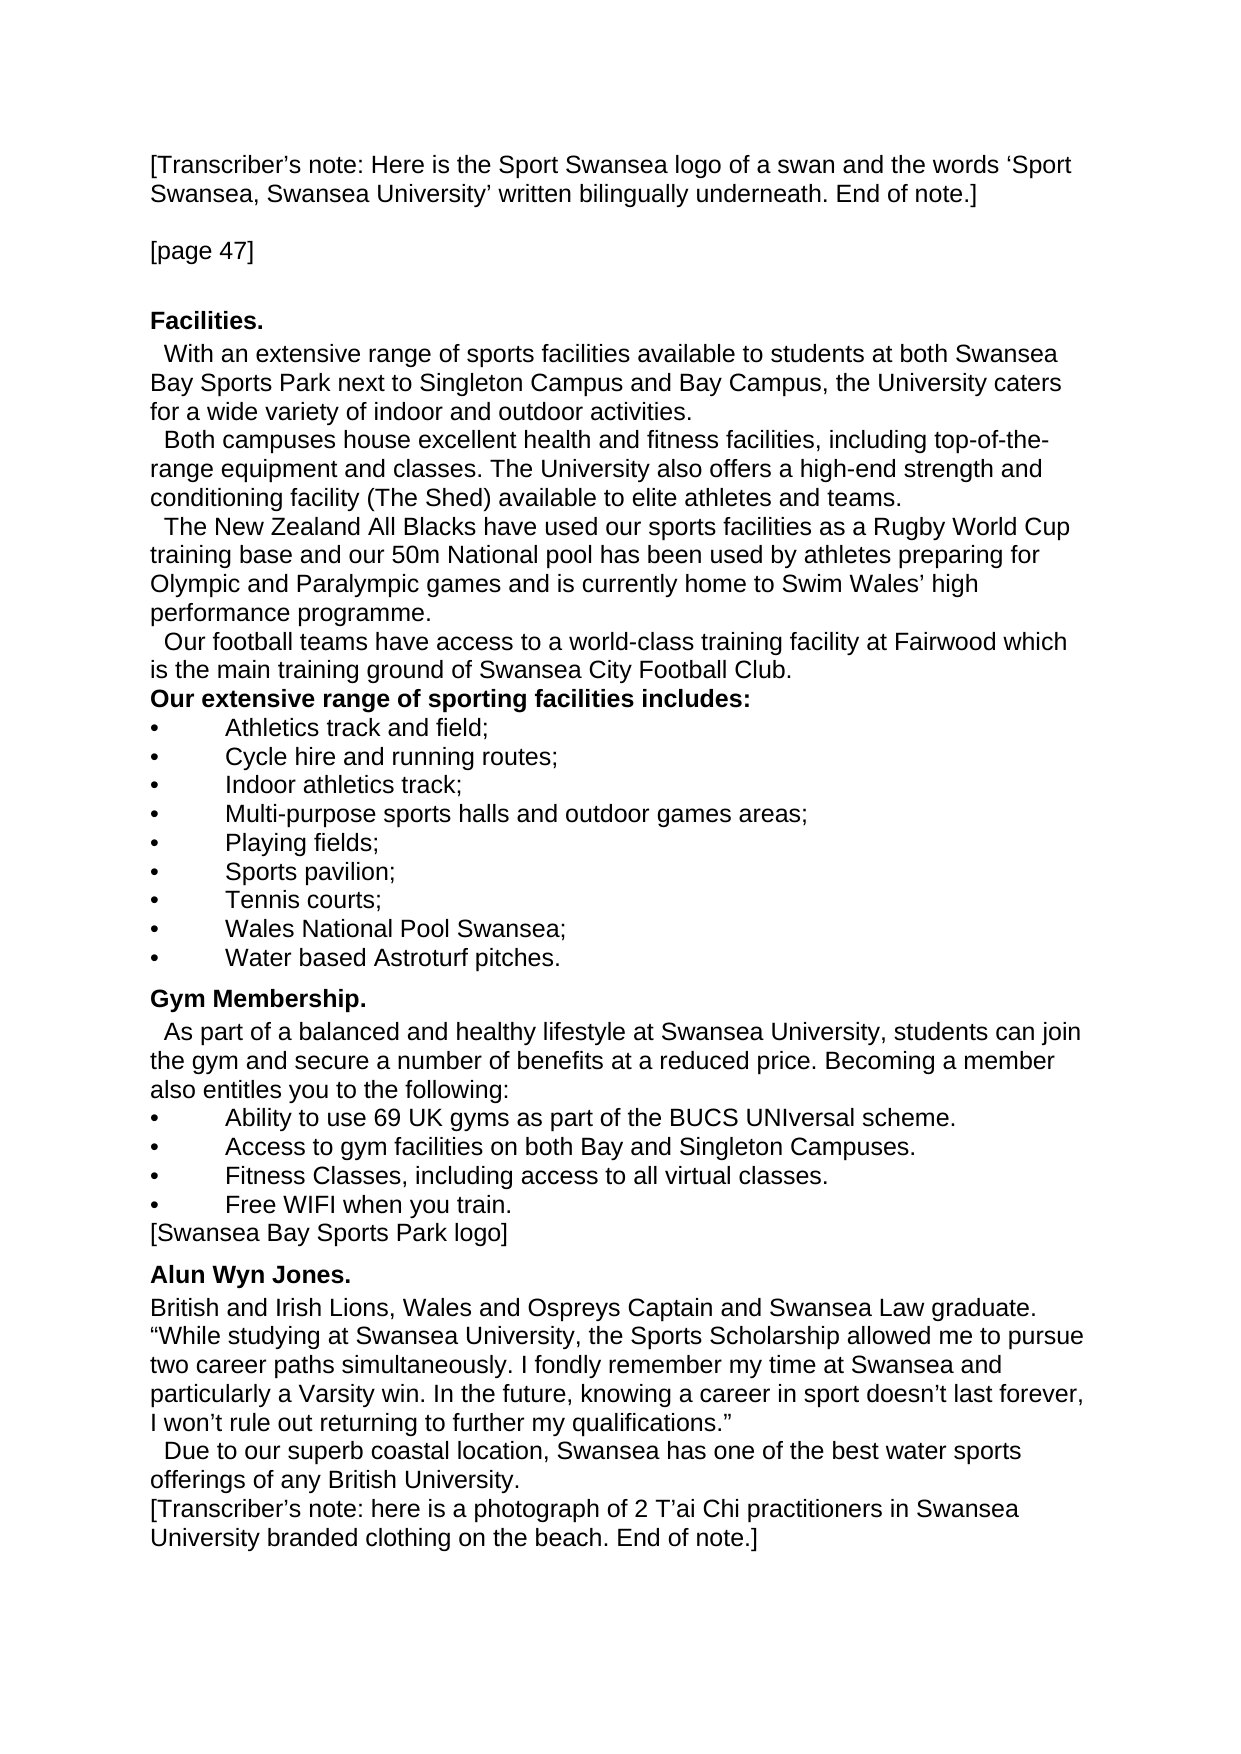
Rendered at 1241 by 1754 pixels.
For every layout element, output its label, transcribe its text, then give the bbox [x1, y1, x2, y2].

text Alun Wyn Jones. [150, 1259, 1090, 1288]
text [Transcriber’s note: here is a photograph of 2 T’ai Chi practitioners in Swansea University branded clothing on the beach. End of note.] [150, 1494, 1130, 1551]
list Multi-purpose sports halls and outdoor games areas; [150, 799, 1090, 828]
text Our football teams have access to a world-class training facility at Fairwood which is the main training ground of Swansea City Football Club. [150, 627, 1090, 684]
text • Fitness Classes, including access to all virtual classes. [150, 1161, 1090, 1189]
text Gym Membership. [150, 984, 1090, 1013]
list Water based Astroturf pitches. [150, 943, 1090, 972]
text • Ability to use 69 UK gyms as part of the BUCS UNIversal scheme. [150, 1103, 1090, 1132]
text • Access to gym facilities on both Bay and Singleton Campuses. [150, 1132, 1090, 1161]
text With an extensive range of sports facilities available to students at both Swansea Bay Sports Park next to Singleton Campus and Bay Campus, the University caters for a wide variety of indoor and outdoor activities. [150, 339, 1090, 425]
text “While studying at Swansea University, the Sports Scholarship allowed me to pursue two career paths simultaneously. I fondly remember my time at Swansea and particularly a Varsity win. In the future, knowing a career in sport doesn’t last forever, I won’t rule out returning to further my qualifications.” [150, 1321, 1090, 1436]
text Both campuses house excellent health and fitness facilities, including top-of-the-range equipment and classes. The University also offers a high-end strength and conditioning facility (The Shed) available to elite athletes and teams. [150, 425, 1090, 512]
text [Swansea Bay Sports Park logo] [150, 1218, 1090, 1247]
text As part of a balanced and healthy lifestyle at Swansea University, students can join the gym and secure a number of benefits at a reduced price. Becoming a member also entitles you to the following: [150, 1017, 1090, 1103]
text • Free WIFI when you train. [150, 1189, 1090, 1218]
list Wales National Pool Swansea; [150, 914, 1090, 943]
text [Transcriber’s note: Here is the Sport Swansea logo of a swan and the words ‘Sport Swansea, Swansea University’ written bilingually underneath. End of note.] [150, 150, 1090, 207]
text [page 47] [150, 236, 1130, 265]
list Tennis courts; [150, 885, 1090, 914]
list Athletics track and field; [150, 713, 1090, 742]
text The New Zealand All Blacks have used our sports facilities as a Rugby World Cup training base and our 50m National pool has been used by athletes preparing for Olympic and Paralympic games and is currently home to Swim Wales’ high performance programme. [150, 512, 1090, 627]
list Cycle hire and running routes; [150, 742, 1090, 770]
list Playing fields; [150, 828, 1090, 857]
list Sports pavilion; [150, 857, 1090, 885]
text British and Irish Lions, Wales and Ospreys Captain and Swansea Law graduate. [150, 1292, 1090, 1321]
list Indoor athletics track; [150, 770, 1090, 799]
text Due to our superb coastal location, Swansea has one of the best water sports offerings of any British University. [150, 1436, 1090, 1494]
text Our extensive range of sporting facilities includes: [150, 684, 1090, 713]
text Facilities. [150, 306, 1090, 335]
